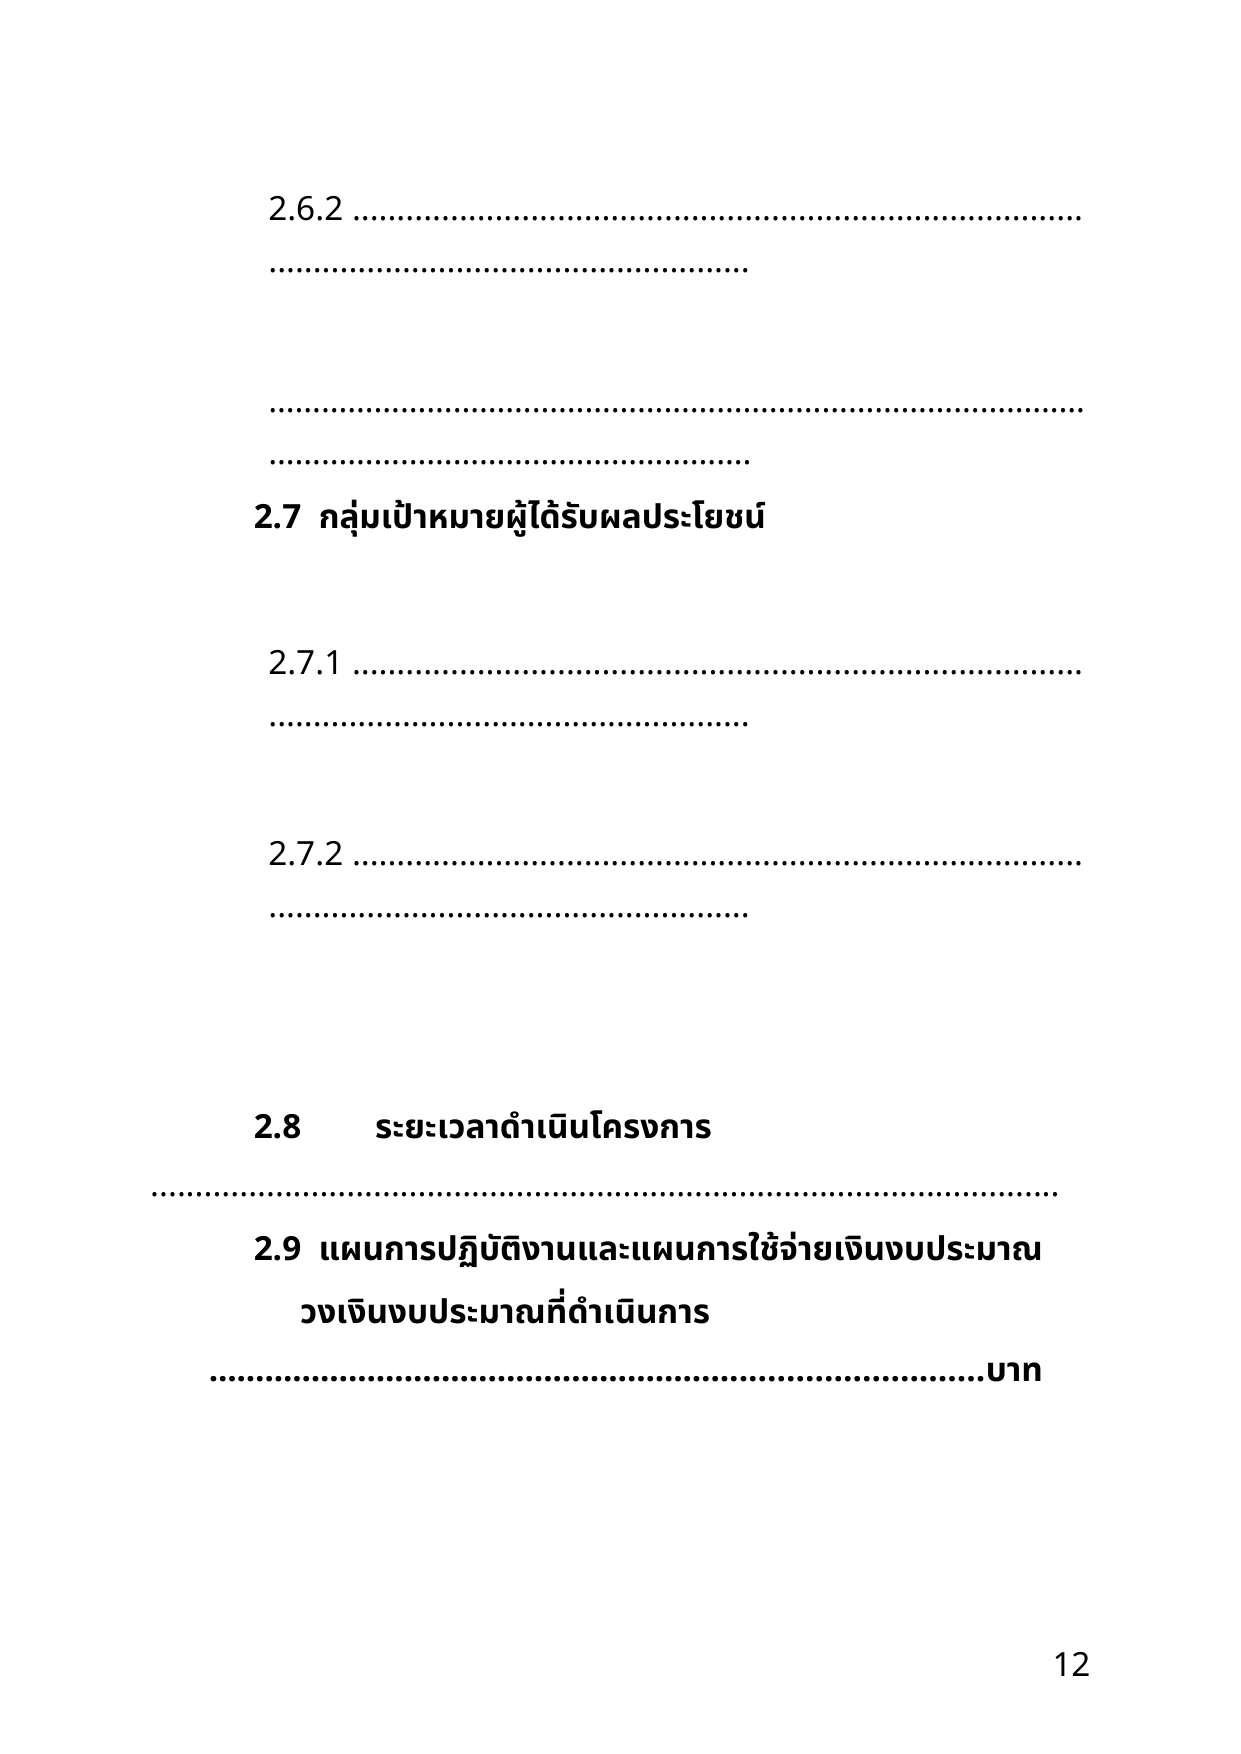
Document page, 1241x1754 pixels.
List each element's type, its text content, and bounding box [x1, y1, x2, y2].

text 2.9 แผนการปฏิบัติงานและแผนการใช้จ่ายเงินงบประมาณ [150, 1225, 1090, 1276]
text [209, 133, 1090, 283]
text 2.7.1 ........................................................................................................................................ [209, 551, 1090, 736]
text …………………………………………………………………………………………………………………………………. [209, 289, 1090, 474]
text 2.7 กลุ่มเป้าหมายผู้ได้รับผลประโยชน์ [150, 493, 1090, 544]
text วงเงินงบประมาณที่ดำเนินการ ………………………………………………….…………………….บาท [150, 1288, 1090, 1397]
text 2.8 ระยะเวลาดำเนินโครงการ ...................................................................................................... [150, 1103, 1090, 1206]
text 2.7.2 ........................................................................................................................................ [209, 743, 1090, 927]
